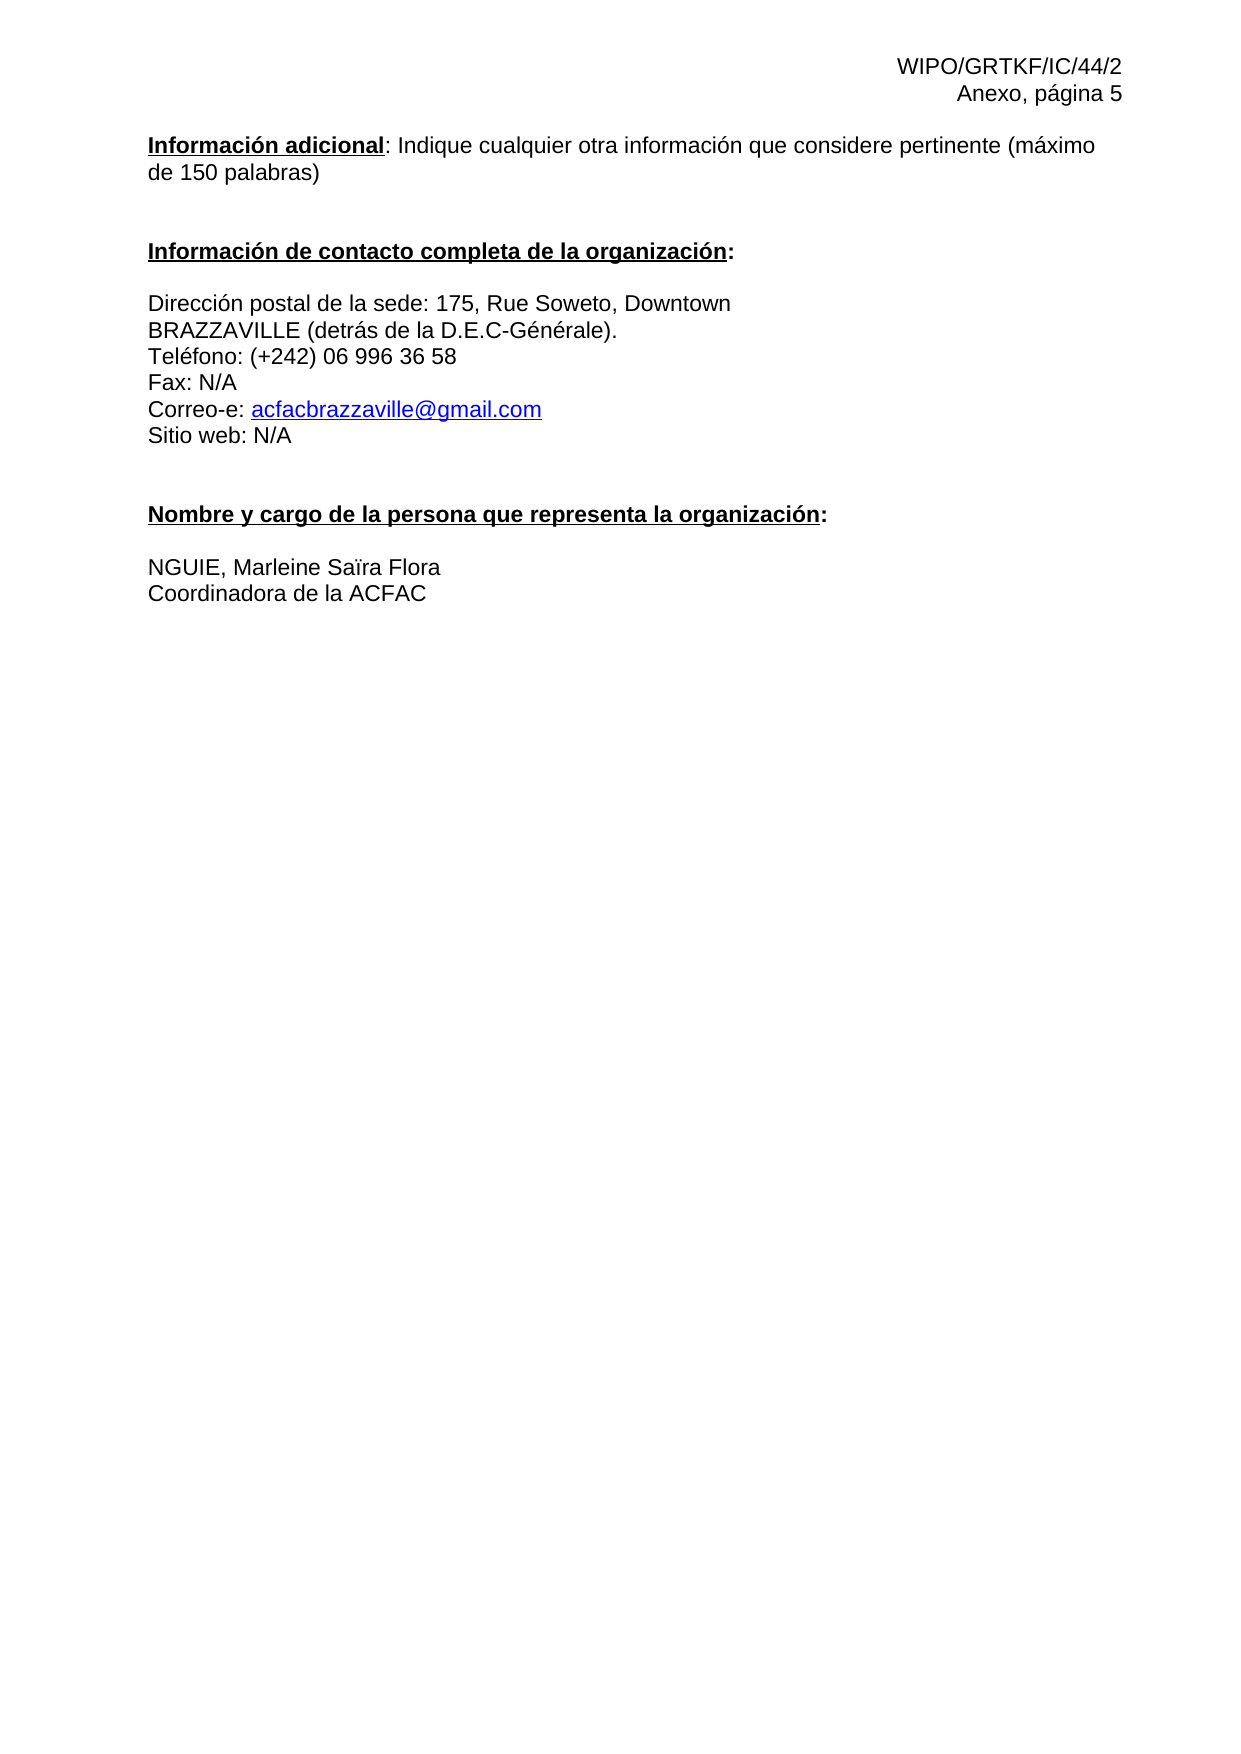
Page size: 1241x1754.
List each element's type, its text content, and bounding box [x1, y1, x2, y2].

text Dirección postal de la sede: 175, Rue Soweto, Downtown [148, 290, 1122, 317]
text Correo-e: acfacbrazzaville@gmail.com [148, 396, 1122, 422]
text Coordinadora de la ACFAC [148, 580, 1122, 607]
text Nombre y cargo de la persona que representa la organización: [148, 501, 1122, 527]
text Información adicional: Indique cualquier otra información que considere pertinente (máximo de 150 palabras) [148, 132, 1122, 185]
text NGUIE, Marleine Saïra Flora [148, 554, 1122, 580]
text Sitio web: N/A [148, 422, 1122, 448]
text Teléfono: (+242) 06 996 36 58 [148, 343, 1122, 369]
text BRAZZAVILLE (detrás de la D.E.C-Générale). [148, 317, 1122, 343]
text Información de contacto completa de la organización: [148, 238, 1122, 264]
text Fax: N/A [148, 369, 1122, 396]
